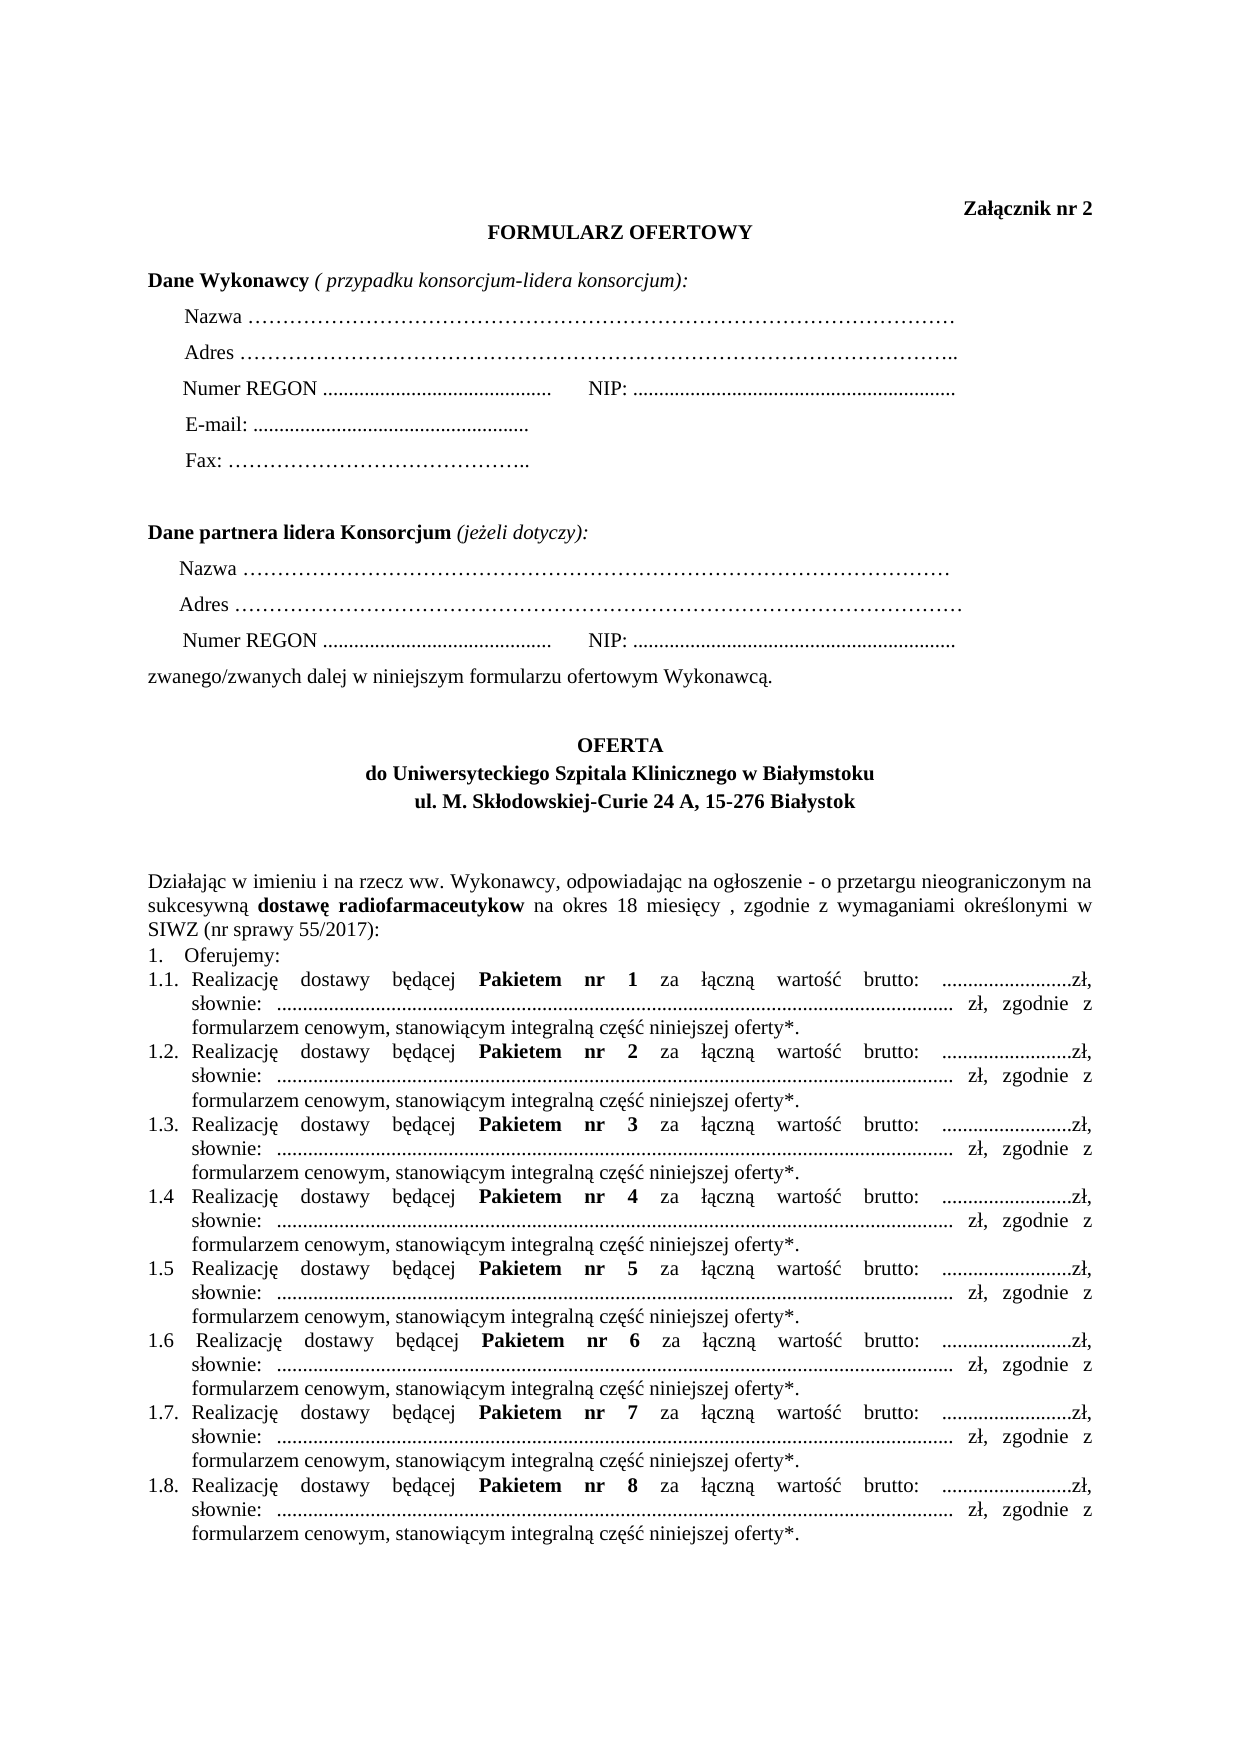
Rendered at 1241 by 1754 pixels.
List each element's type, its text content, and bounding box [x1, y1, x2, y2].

text Fax: …………………………………….. [148, 448, 1093, 472]
text Adres ………………………………………………………………………………………….. [148, 340, 1093, 364]
text 1.1. Realizację dostawy będącej Pakietem nr 1 za łączną wartość brutto: .........................zł, słownie: .................................................................................................................................. zł, zgodnie z formularzem cenowym, stanowiącym integralną część niniejszej oferty*. [148, 967, 1093, 1039]
text 1.6 Realizację dostawy będącej Pakietem nr 6 za łączną wartość brutto: .........................zł, słownie: .................................................................................................................................. zł, zgodnie z formularzem cenowym, stanowiącym integralną część niniejszej oferty*. [148, 1328, 1093, 1400]
text E-mail: ..................................................... [148, 412, 1093, 436]
text 1.3. Realizację dostawy będącej Pakietem nr 3 za łączną wartość brutto: .........................zł, słownie: .................................................................................................................................. zł, zgodnie z formularzem cenowym, stanowiącym integralną część niniejszej oferty*. [148, 1112, 1093, 1184]
text 1.4 Realizację dostawy będącej Pakietem nr 4 za łączną wartość brutto: .........................zł, słownie: .................................................................................................................................. zł, zgodnie z formularzem cenowym, stanowiącym integralną część niniejszej oferty*. [148, 1184, 1093, 1256]
text Adres …………………………………………………………………………………………… [148, 592, 1093, 616]
text 1. Oferujemy: [148, 943, 1093, 967]
subtitle OFERTA [148, 733, 1093, 757]
text 1.2. Realizację dostawy będącej Pakietem nr 2 za łączną wartość brutto: .........................zł, słownie: .................................................................................................................................. zł, zgodnie z formularzem cenowym, stanowiącym integralną część niniejszej oferty*. [148, 1039, 1093, 1112]
text do Uniwersyteckiego Szpitala Klinicznego w Białymstoku [148, 761, 1093, 785]
text 1.7. Realizację dostawy będącej Pakietem nr 7 za łączną wartość brutto: .........................zł, słownie: .................................................................................................................................. zł, zgodnie z formularzem cenowym, stanowiącym integralną część niniejszej oferty*. [148, 1400, 1093, 1472]
text zwanego/zwanych dalej w niniejszym formularzu ofertowym Wykonawcą. [148, 664, 1093, 688]
text Załącznik nr 2 [148, 196, 1093, 220]
text Nazwa ………………………………………………………………………………………… [148, 304, 1093, 328]
text Numer REGON ............................................ NIP: .............................................................. [148, 376, 1093, 400]
text 1.5 Realizację dostawy będącej Pakietem nr 5 za łączną wartość brutto: .........................zł, słownie: .................................................................................................................................. zł, zgodnie z formularzem cenowym, stanowiącym integralną część niniejszej oferty*. [148, 1256, 1093, 1328]
text FORMULARZ OFERTOWY [148, 220, 1093, 244]
text Działając w imieniu i na rzecz ww. Wykonawcy, odpowiadając na ogłoszenie - o przetargu nieograniczonym na sukcesywną dostawę radiofarmaceutykow na okres 18 miesięcy , zgodnie z wymaganiami określonymi w SIWZ (nr sprawy 55/2017): [148, 869, 1093, 941]
text Dane partnera lidera Konsorcjum (jeżeli dotyczy): [148, 520, 1093, 544]
text 1.8. Realizację dostawy będącej Pakietem nr 8 za łączną wartość brutto: .........................zł, słownie: .................................................................................................................................. zł, zgodnie z formularzem cenowym, stanowiącym integralną część niniejszej oferty*. [148, 1472, 1093, 1545]
text Numer REGON ............................................ NIP: .............................................................. [148, 628, 1093, 652]
text Nazwa ………………………………………………………………………………………… [148, 556, 1093, 580]
text ul. M. Skłodowskiej-Curie 24 A, 15-276 Białystok [177, 789, 1093, 813]
text Dane Wykonawcy ( przypadku konsorcjum-lidera konsorcjum): [148, 268, 1093, 292]
